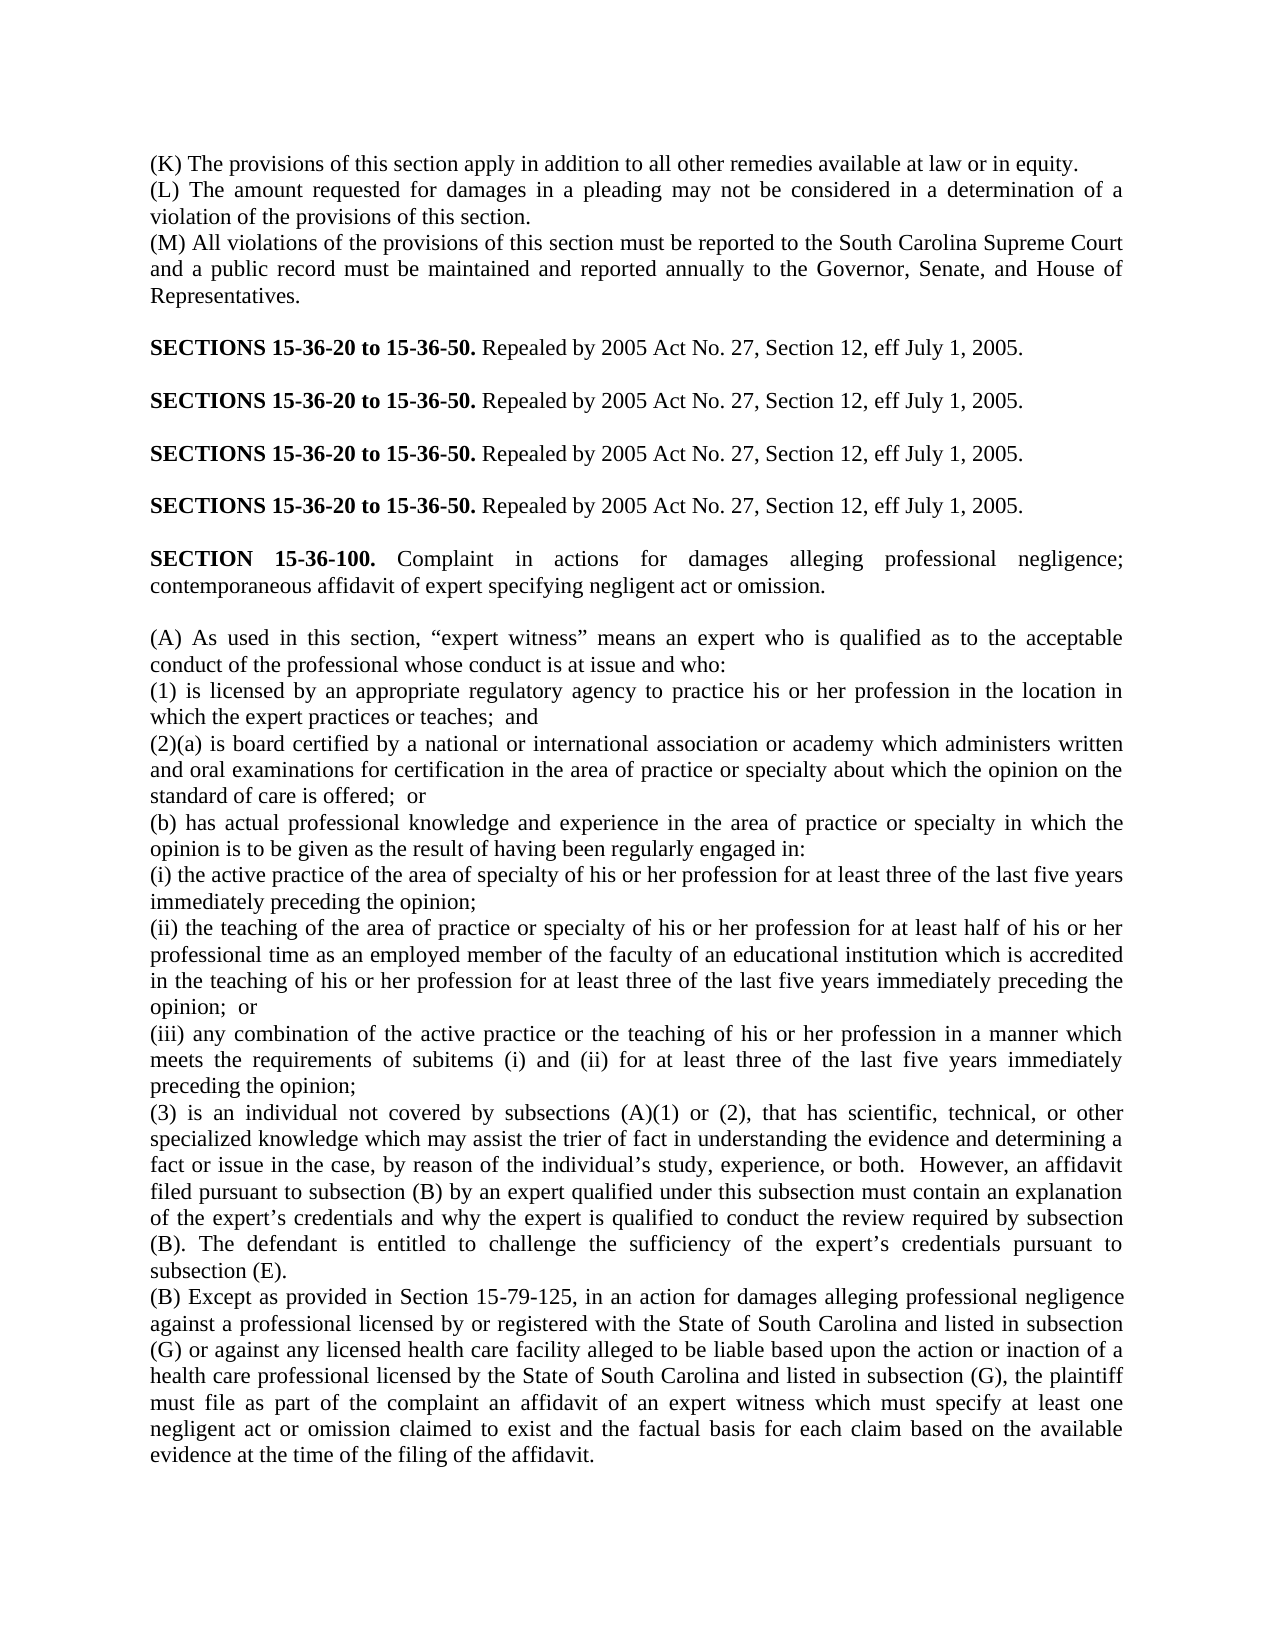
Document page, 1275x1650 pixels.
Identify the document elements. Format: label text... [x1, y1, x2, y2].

text (B) Except as provided in Section 15-79-125, in an action for damages alleging professional negligence against a professional licensed by or registered with the State of South Carolina and listed in subsection (G) or against any licensed health care facility alleged to be liable based upon the action or inaction of a health care professional licensed by the State of South Carolina and listed in subsection (G), the plaintiff must file as part of the complaint an affidavit of an expert witness which must specify at least one negligent act or omission claimed to exist and the factual basis for each claim based on the available evidence at the time of the filing of the affidavit. [150, 1283, 1125, 1468]
text SECTIONS 15-36-20 to 15-36-50. Repealed by 2005 Act No. 27, Section 12, eff July 1, 2005. [150, 387, 1125, 413]
text (i) the active practice of the area of specialty of his or her profession for at least three of the last five years immediately preceding the opinion; [150, 862, 1125, 914]
text (2)(a) is board certified by a national or international association or academy which administers written and oral examinations for certification in the area of practice or specialty about which the opinion on the standard of care is offered; or [150, 730, 1125, 809]
text (1) is licensed by an appropriate regulatory agency to practice his or her profession in the location in which the expert practices or teaches; and [150, 677, 1125, 730]
text (M) All violations of the provisions of this section must be reported to the South Carolina Supreme Court and a public record must be maintained and reported annually to the Governor, Senate, and House of Representatives. [150, 229, 1125, 308]
text SECTION 15-36-100. Complaint in actions for damages alleging professional negligence; contemporaneous affidavit of expert specifying negligent act or omission. [150, 545, 1125, 598]
text (b) has actual professional knowledge and experience in the area of practice or specialty in which the opinion is to be given as the result of having been regularly engaged in: [150, 809, 1125, 862]
text (iii) any combination of the active practice or the teaching of his or her profession in a manner which meets the requirements of subitems (i) and (ii) for at least three of the last five years immediately preceding the opinion; [150, 1020, 1125, 1099]
text SECTIONS 15-36-20 to 15-36-50. Repealed by 2005 Act No. 27, Section 12, eff July 1, 2005. [150, 440, 1125, 466]
text (L) The amount requested for damages in a pleading may not be considered in a determination of a violation of the provisions of this section. [150, 176, 1125, 229]
text SECTIONS 15-36-20 to 15-36-50. Repealed by 2005 Act No. 27, Section 12, eff July 1, 2005. [150, 493, 1125, 519]
text SECTIONS 15-36-20 to 15-36-50. Repealed by 2005 Act No. 27, Section 12, eff July 1, 2005. [150, 334, 1125, 361]
text (ii) the teaching of the area of practice or specialty of his or her profession for at least half of his or her professional time as an employed member of the faculty of an educational institution which is accredited in the teaching of his or her profession for at least three of the last five years immediately preceding the opinion; or [150, 914, 1125, 1020]
text (K) The provisions of this section apply in addition to all other remedies available at law or in equity. [150, 150, 1125, 176]
text (3) is an individual not covered by subsections (A)(1) or (2), that has scientific, technical, or other specialized knowledge which may assist the trier of fact in understanding the evidence and determining a fact or issue in the case, by reason of the individual’s study, experience, or both. However, an affidavit filed pursuant to subsection (B) by an expert qualified under this subsection must contain an explanation of the expert’s credentials and why the expert is qualified to conduct the review required by subsection (B). The defendant is entitled to challenge the sufficiency of the expert’s credentials pursuant to subsection (E). [150, 1099, 1125, 1283]
text (A) As used in this section, “expert witness” means an expert who is qualified as to the acceptable conduct of the professional whose conduct is at issue and who: [150, 624, 1125, 677]
